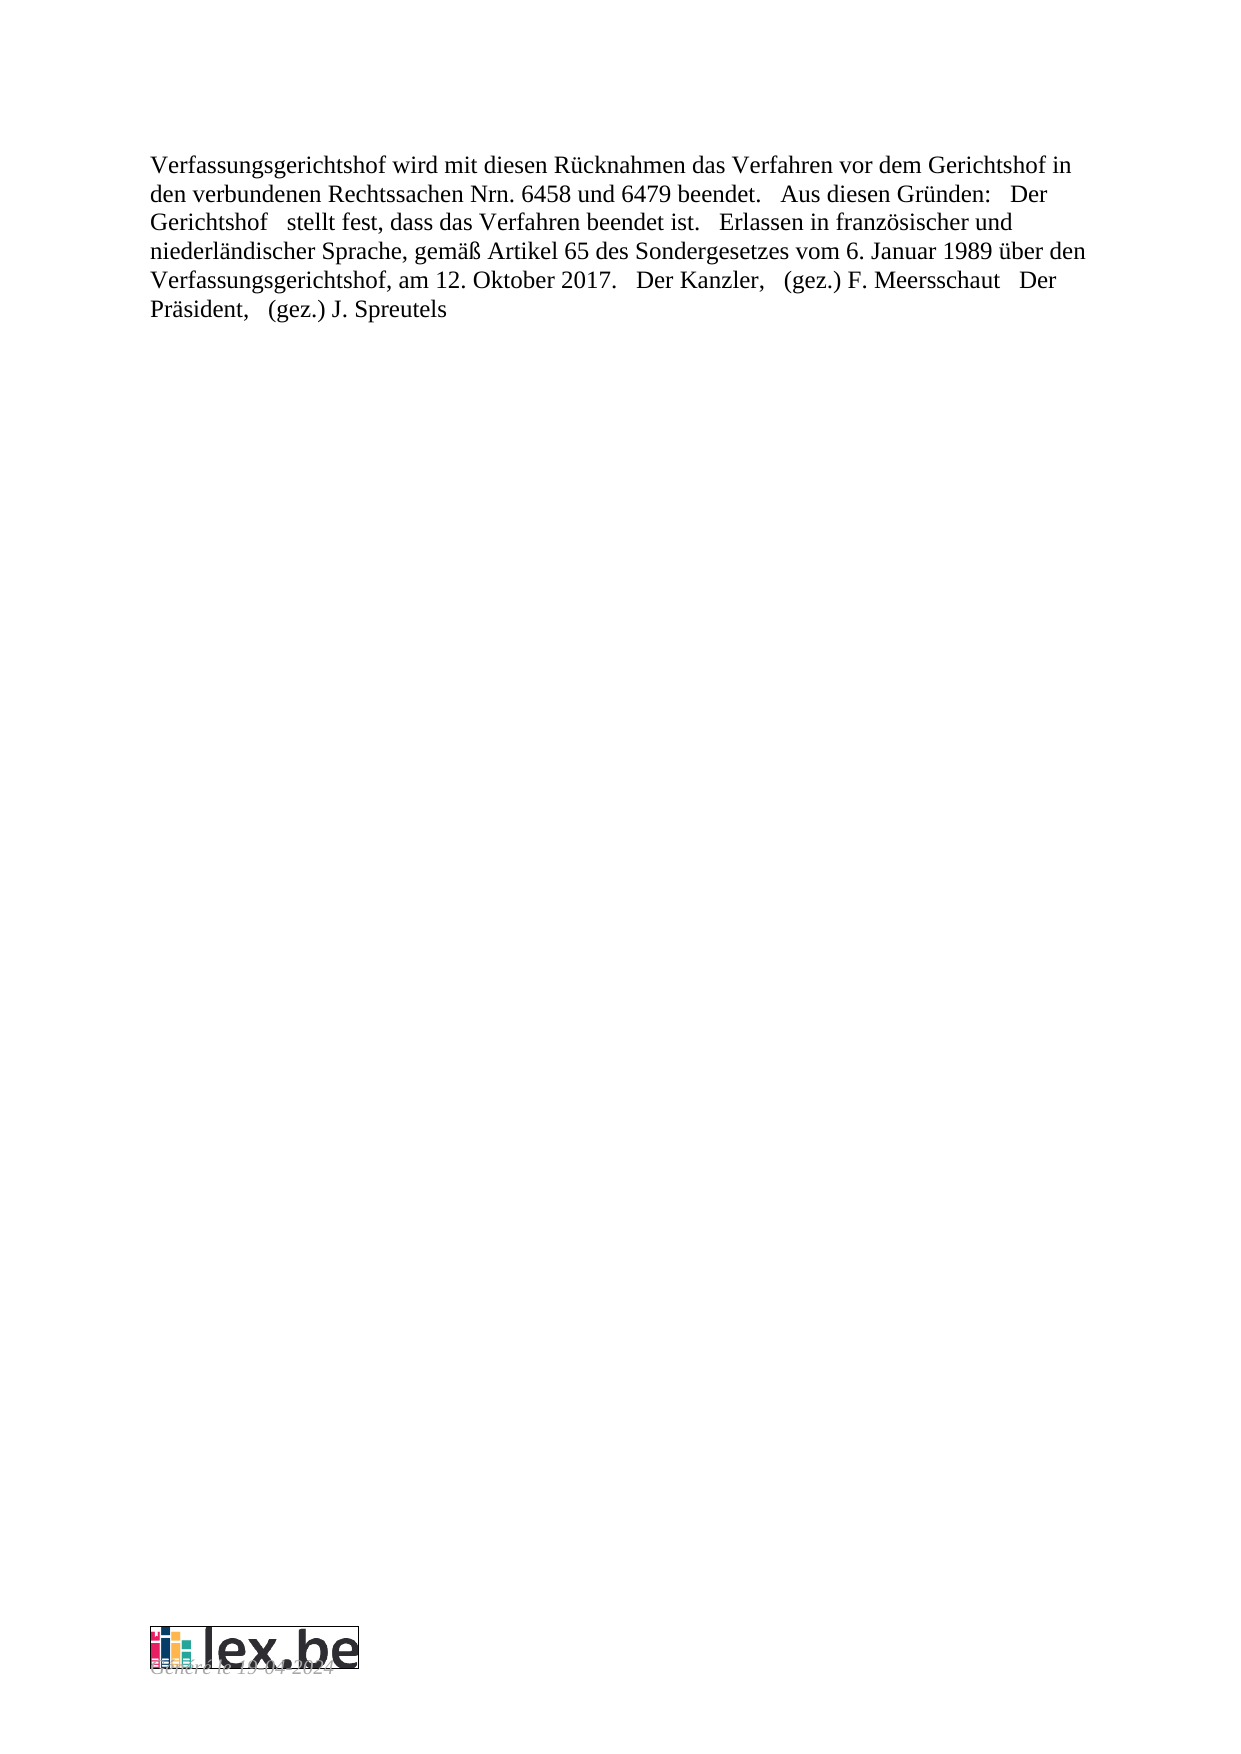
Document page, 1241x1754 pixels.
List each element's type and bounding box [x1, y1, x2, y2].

picture [151, 1627, 358, 1668]
text [150, 150, 1090, 322]
